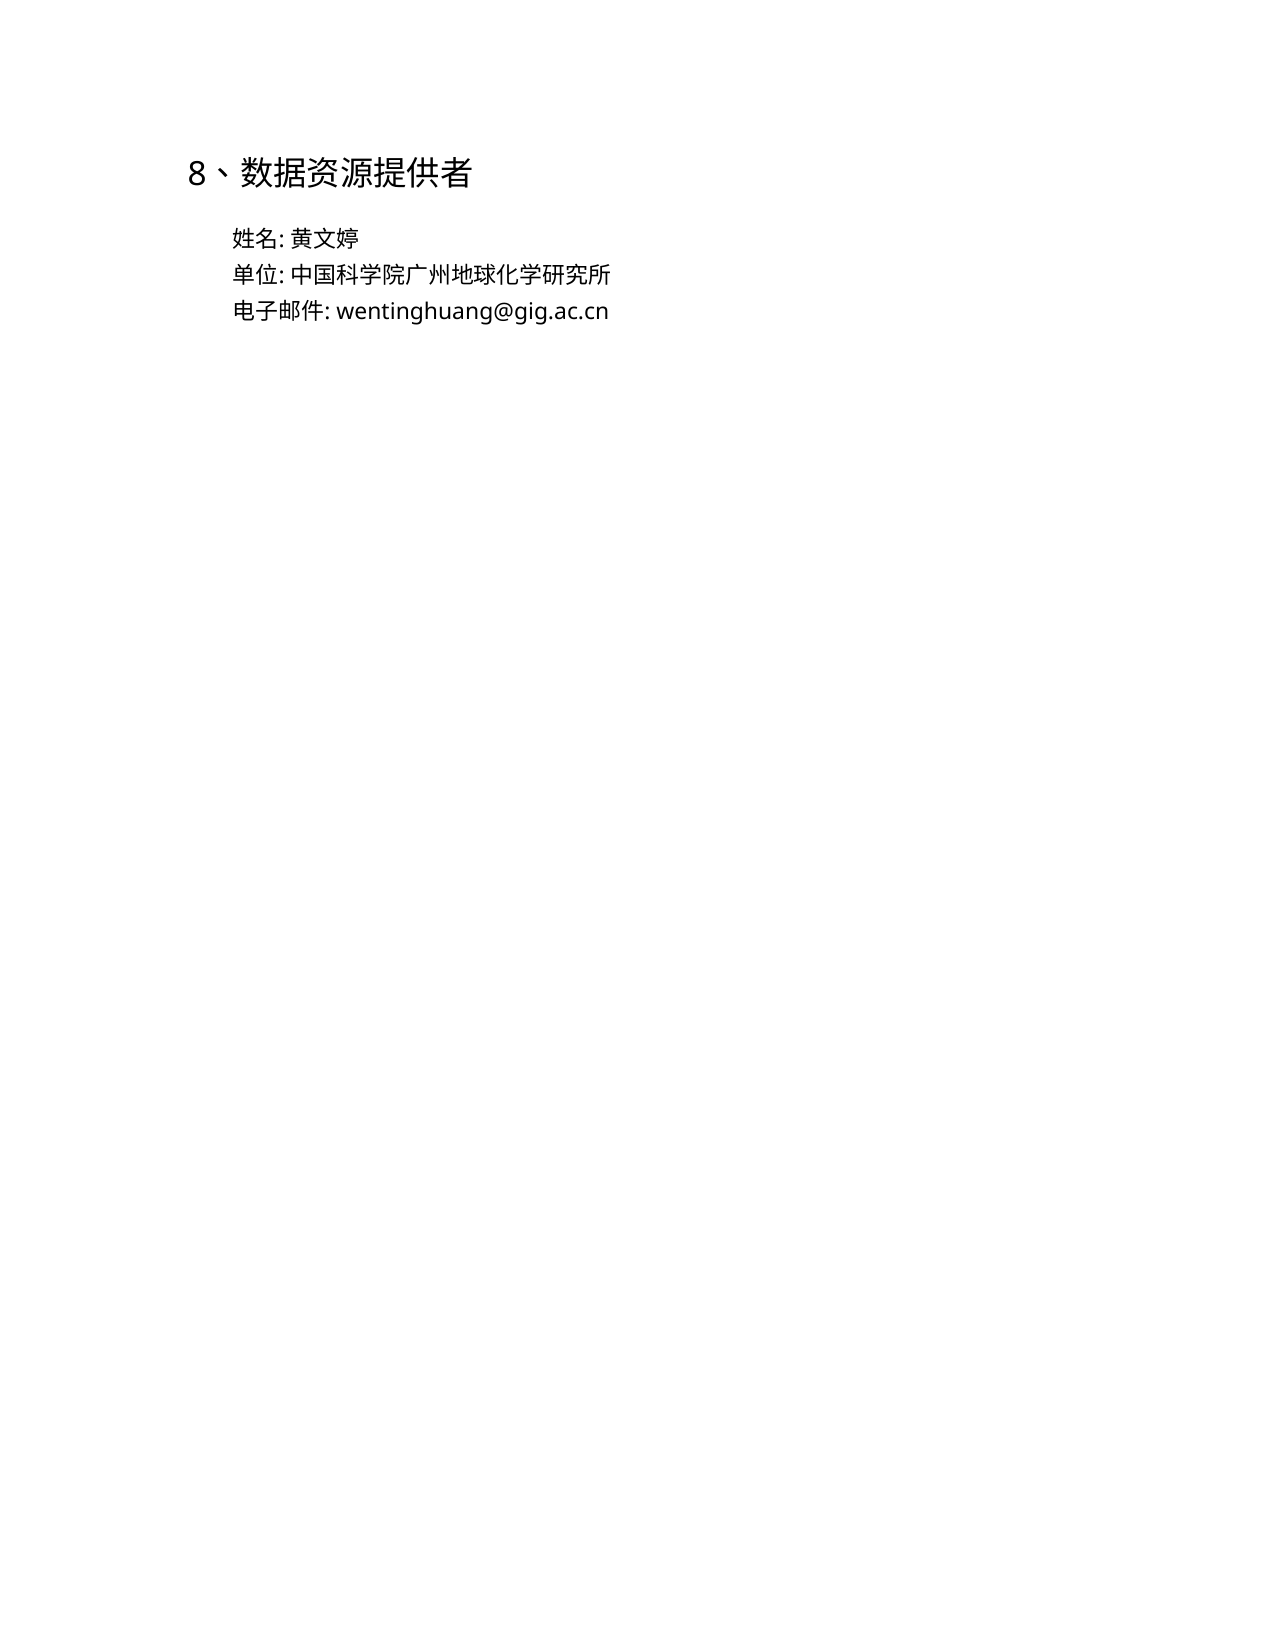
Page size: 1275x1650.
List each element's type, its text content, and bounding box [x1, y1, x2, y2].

text 8、数据资源提供者 [187, 150, 1087, 195]
text 姓名: 黄文婷 单位: 中国科学院广州地球化学研究所 电子邮件: wentinghuang@gig.ac.cn [232, 223, 1087, 398]
